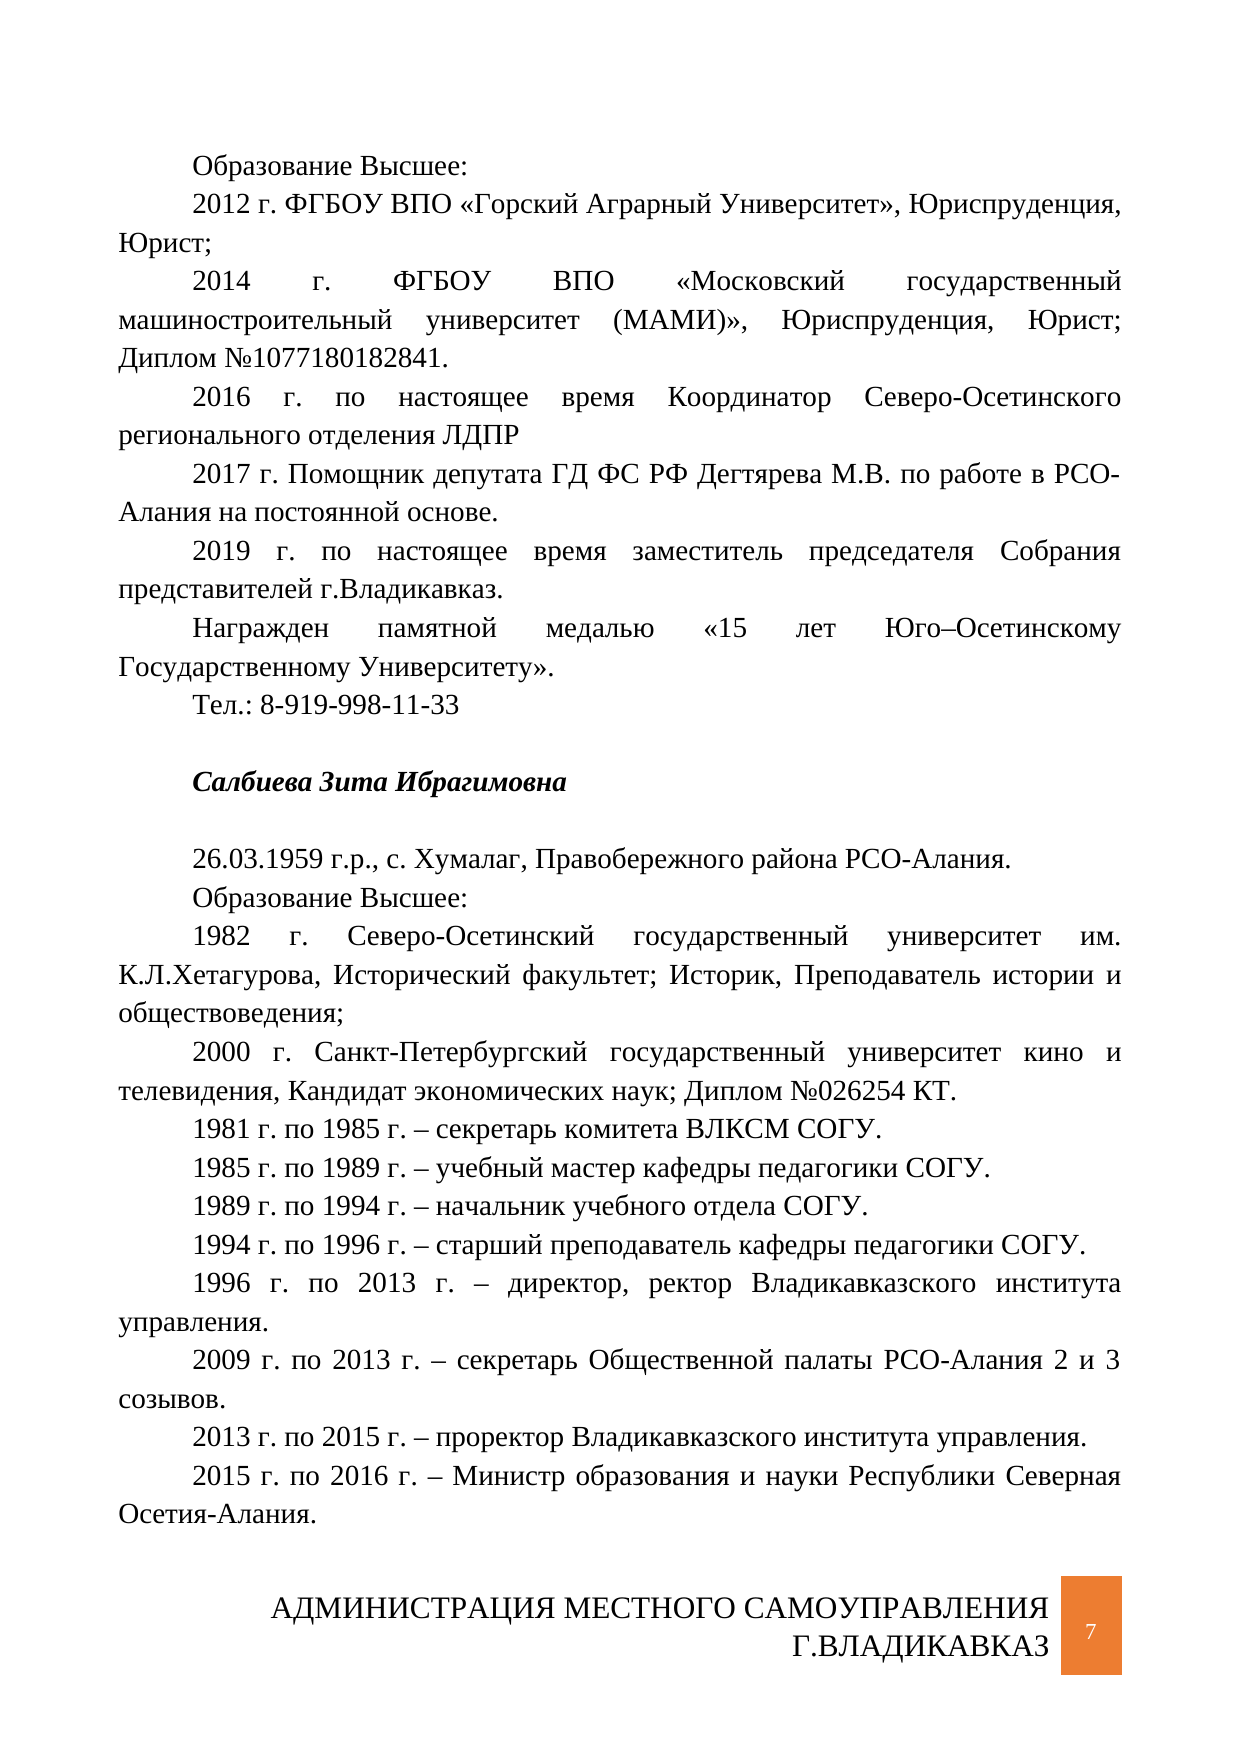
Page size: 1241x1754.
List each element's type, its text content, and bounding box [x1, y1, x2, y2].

text 2012 г. ФГБОУ ВПО «Горский Аграрный Университет», Юриспруденция, Юрист; [118, 186, 1122, 258]
text 1981 г. по 1985 г. – секретарь комитета ВЛКСМ СОГУ. [118, 1111, 1122, 1145]
text Тел.: 8-919-998-11-33 [118, 687, 1122, 721]
text 2000 г. Санкт-Петербургский государственный университет кино и телевидения, Кандидат экономических наук; Диплом №026254 КТ. [118, 1034, 1122, 1106]
text 1985 г. по 1989 г. – учебный мастер кафедры педагогики СОГУ. [118, 1150, 1122, 1183]
text 1989 г. по 1994 г. – начальник учебного отдела СОГУ. [118, 1188, 1122, 1222]
text 2019 г. по настоящее время заместитель председателя Собрания представителей г.Владикавказ. [118, 533, 1122, 605]
text 26.03.1959 г.р., с. Хумалаг, Правобережного района РСО-Алания. [118, 841, 1122, 875]
text 2009 г. по 2013 г. – секретарь Общественной палаты РСО-Алания 2 и 3 созывов. [118, 1342, 1122, 1414]
text Награжден памятной медалью «15 лет Юго–Осетинскому Государственному Университету». [118, 610, 1122, 682]
text 1982 г. Северо-Осетинский государственный университет им. К.Л.Хетагурова, Исторический факультет; Историк, Преподаватель истории и обществоведения; [118, 918, 1122, 1029]
text 2016 г. по настоящее время Координатор Северо-Осетинского регионального отделения ЛДПР [118, 379, 1122, 451]
text 2015 г. по 2016 г. – Министр образования и науки Республики Северная Осетия-Алания. [118, 1458, 1122, 1530]
text 1994 г. по 1996 г. – старший преподаватель кафедры педагогики СОГУ. [118, 1227, 1122, 1260]
text Образование Высшее: [118, 880, 1122, 913]
text 2013 г. по 2015 г. – проректор Владикавказского института управления. [118, 1419, 1122, 1453]
text 2014 г. ФГБОУ ВПО «Московский государственный машиностроительный университет (МАМИ)», Юриспруденция, Юрист; Диплом №1077180182841. [118, 263, 1122, 374]
text 2017 г. Помощник депутата ГД ФС РФ Дегтярева М.В. по работе в РСО-Алания на постоянной основе. [118, 456, 1122, 528]
text 1996 г. по 2013 г. – директор, ректор Владикавказского института управления. [118, 1265, 1122, 1337]
text Салбиева Зита Ибрагимовна [118, 764, 1122, 798]
text Образование Высшее: [118, 148, 1122, 181]
